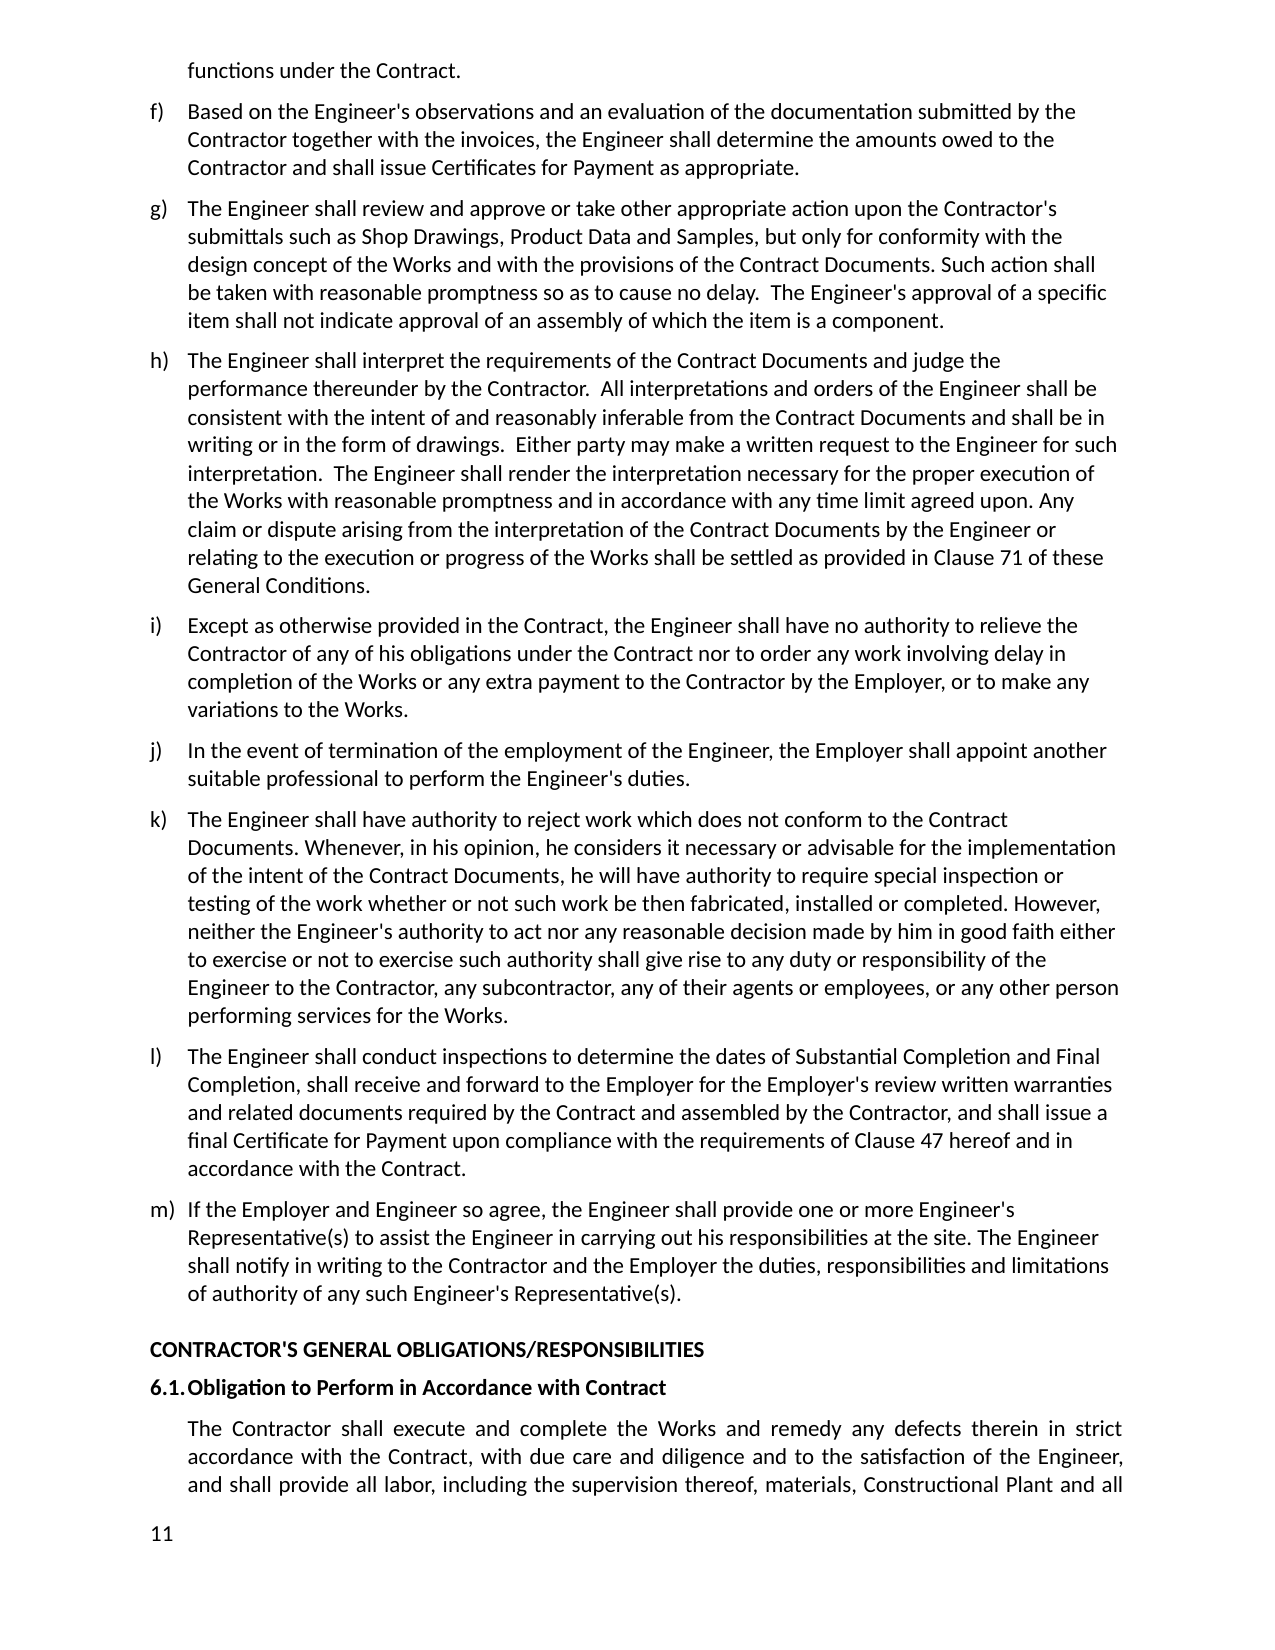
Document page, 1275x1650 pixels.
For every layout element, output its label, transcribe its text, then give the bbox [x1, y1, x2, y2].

list Based on the Engineer's observations and an evaluation of the documentation submitted by the Contractor together with the invoices, the Engineer shall determine the amounts owed to the Contractor and shall issue Certificates for Payment as appropriate. [150, 97, 1125, 181]
list The Engineer shall interpret the requirements of the Contract Documents and judge the performance thereunder by the Contractor. All interpretations and orders of the Engineer shall be consistent with the intent of and reasonably inferable from the Contract Documents and shall be in writing or in the form of drawings. Either party may make a written request to the Engineer for such interpretation. The Engineer shall render the interpretation necessary for the proper execution of the Works with reasonable promptness and in accordance with any time limit agreed upon. Any claim or dispute arising from the interpretation of the Contract Documents by the Engineer or relating to the execution or progress of the Works shall be settled as provided in Clause 71 of these General Conditions. [150, 347, 1125, 599]
list In the event of termination of the employment of the Engineer, the Employer shall appoint another suitable professional to perform the Engineer's duties. [150, 736, 1125, 792]
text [187, 1414, 1125, 1498]
list The Engineer shall review and approve or take other appropriate action upon the Contractor's submittals such as Shop Drawings, Product Data and Samples, but only for conformity with the design concept of the Works and with the provisions of the Contract Documents. Such action shall be taken with reasonable promptness so as to cause no delay. The Engineer's approval of a specific item shall not indicate approval of an assembly of which the item is a component. [150, 194, 1125, 334]
text CONTRACTOR'S GENERAL OBLIGATIONS/RESPONSIBILITIES [150, 1335, 1125, 1363]
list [150, 56, 1125, 84]
list Obligation to Perform in Accordance with Contract [150, 1373, 1125, 1401]
list Except as otherwise provided in the Contract, the Engineer shall have no authority to relieve the Contractor of any of his obligations under the Contract nor to order any work involving delay in completion of the Works or any extra payment to the Contractor by the Employer, or to make any variations to the Works. [150, 611, 1125, 723]
list If the Employer and Engineer so agree, the Engineer shall provide one or more Engineer's Representative(s) to assist the Engineer in carrying out his responsibilities at the site. The Engineer shall notify in writing to the Contractor and the Employer the duties, responsibilities and limitations of authority of any such Engineer's Representative(s). [150, 1195, 1125, 1307]
list The Engineer shall conduct inspections to determine the dates of Substantial Completion and Final Completion, shall receive and forward to the Employer for the Employer's review written warranties and related documents required by the Contract and assembled by the Contractor, and shall issue a final Certificate for Payment upon compliance with the requirements of Clause 47 hereof and in accordance with the Contract. [150, 1042, 1125, 1182]
list The Engineer shall have authority to reject work which does not conform to the Contract Documents. Whenever, in his opinion, he considers it necessary or advisable for the implementation of the intent of the Contract Documents, he will have authority to require special inspection or testing of the work whether or not such work be then fabricated, installed or completed. However, neither the Engineer's authority to act nor any reasonable decision made by him in good faith either to exercise or not to exercise such authority shall give rise to any duty or responsibility of the Engineer to the Contractor, any subcontractor, any of their agents or employees, or any other person performing services for the Works. [150, 805, 1125, 1029]
